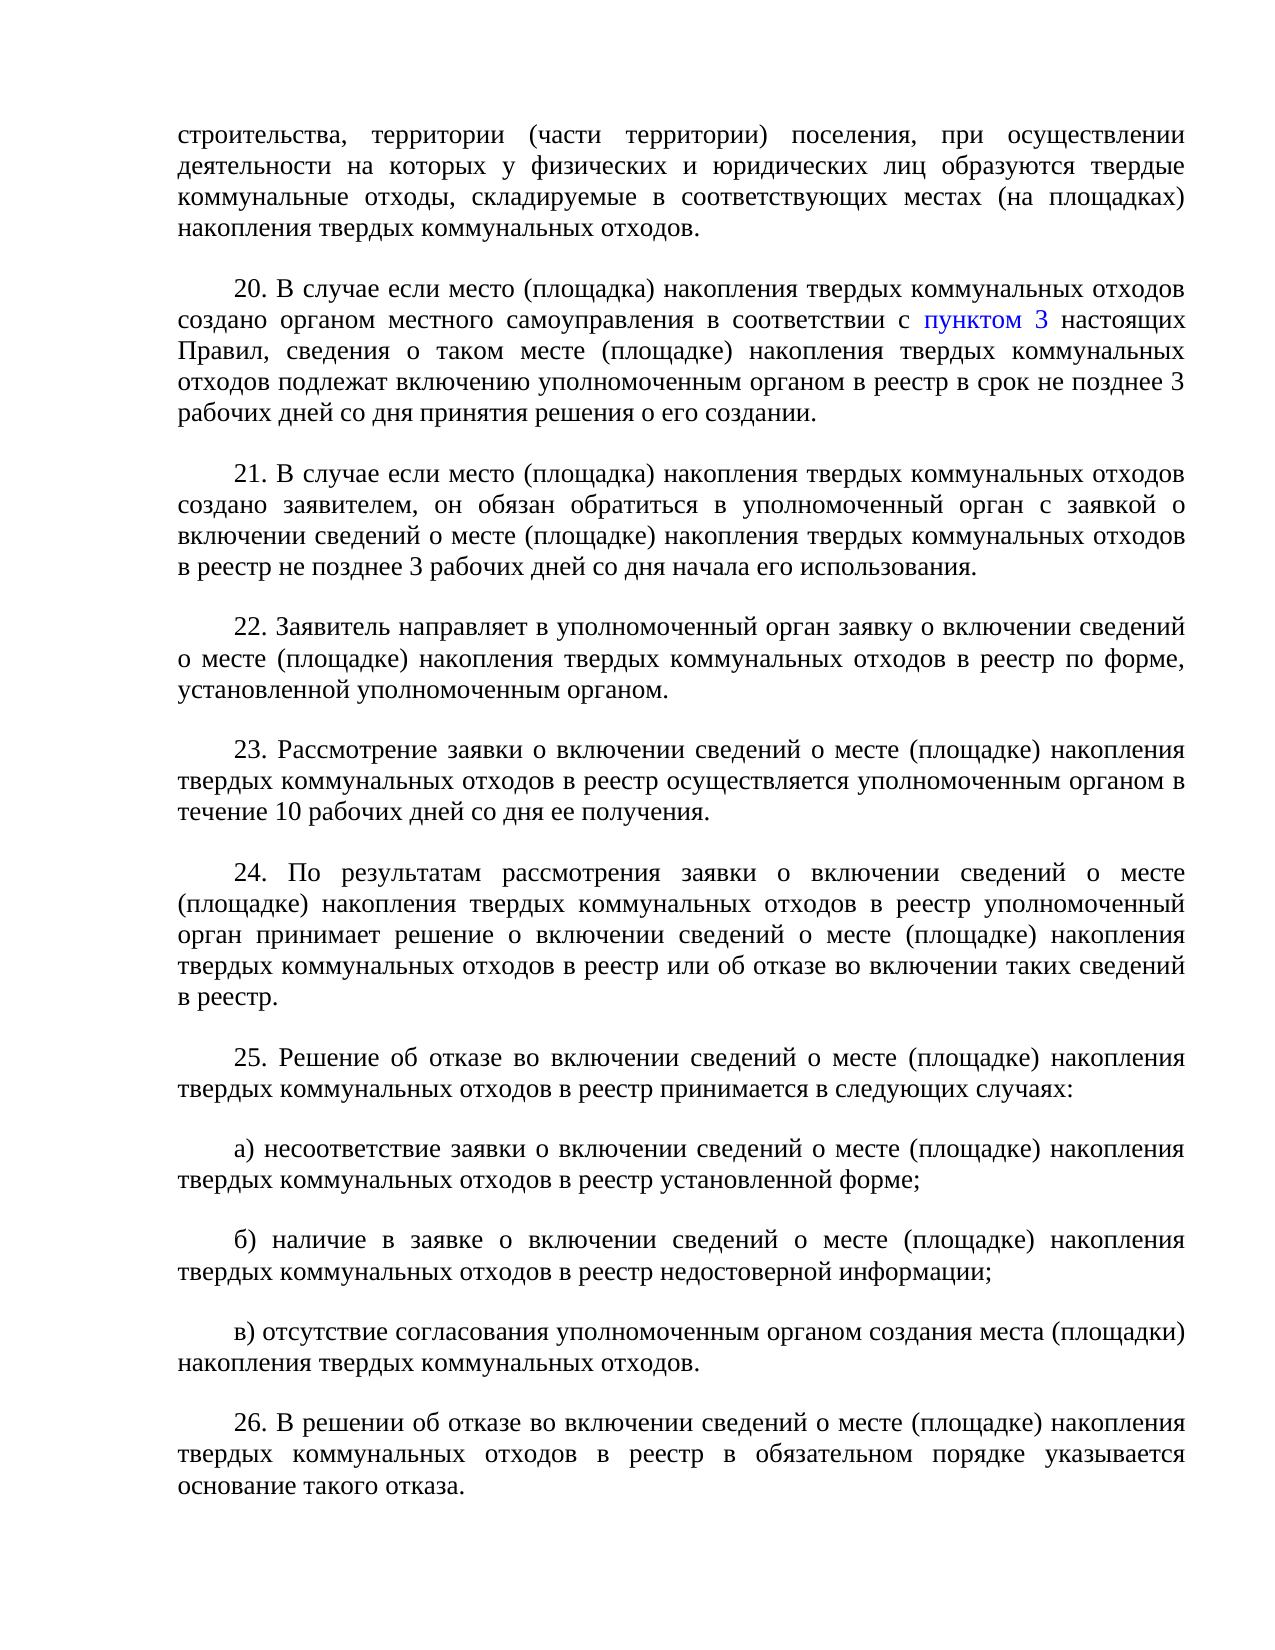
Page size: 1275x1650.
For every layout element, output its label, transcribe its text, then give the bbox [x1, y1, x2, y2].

text б) наличие в заявке о включении сведений о месте (площадке) накопления твердых коммунальных отходов в реестр недостоверной информации; [177, 1223, 1186, 1286]
text 22. Заявитель направляет в уполномоченный орган заявку о включении сведений о месте (площадке) накопления твердых коммунальных отходов в реестр по форме, установленной уполномоченным органом. [177, 611, 1186, 704]
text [177, 118, 1186, 243]
text 26. В решении об отказе во включении сведений о месте (площадке) накопления твердых коммунальных отходов в реестр в обязательном порядке указывается основание такого отказа. [177, 1406, 1186, 1500]
text 24. По результатам рассмотрения заявки о включении сведений о месте (площадке) накопления твердых коммунальных отходов в реестр уполномоченный орган принимает решение о включении сведений о месте (площадке) накопления твердых коммунальных отходов в реестр или об отказе во включении таких сведений в реестр. [177, 856, 1186, 1011]
text 21. В случае если место (площадка) накопления твердых коммунальных отходов создано заявителем, он обязан обратиться в уполномоченный орган с заявкой о включении сведений о месте (площадке) накопления твердых коммунальных отходов в реестр не позднее 3 рабочих дней со дня начала его использования. [177, 457, 1186, 581]
text 20. В случае если место (площадка) накопления твердых коммунальных отходов создано органом местного самоуправления в соответствии с пунктом 3 настоящих Правил, сведения о таком месте (площадке) накопления твердых коммунальных отходов подлежат включению уполномоченным органом в реестр в срок не позднее 3 рабочих дней со дня принятия решения о его создании. [177, 272, 1186, 428]
text а) несоответствие заявки о включении сведений о месте (площадке) накопления твердых коммунальных отходов в реестр установленной форме; [177, 1132, 1186, 1194]
text в) отсутствие согласования уполномоченным органом создания места (площадки) накопления твердых коммунальных отходов. [177, 1315, 1186, 1377]
text 25. Решение об отказе во включении сведений о месте (площадке) накопления твердых коммунальных отходов в реестр принимается в следующих случаях: [177, 1041, 1186, 1103]
text 23. Рассмотрение заявки о включении сведений о месте (площадке) накопления твердых коммунальных отходов в реестр осуществляется уполномоченным органом в течение 10 рабочих дней со дня ее получения. [177, 733, 1186, 827]
